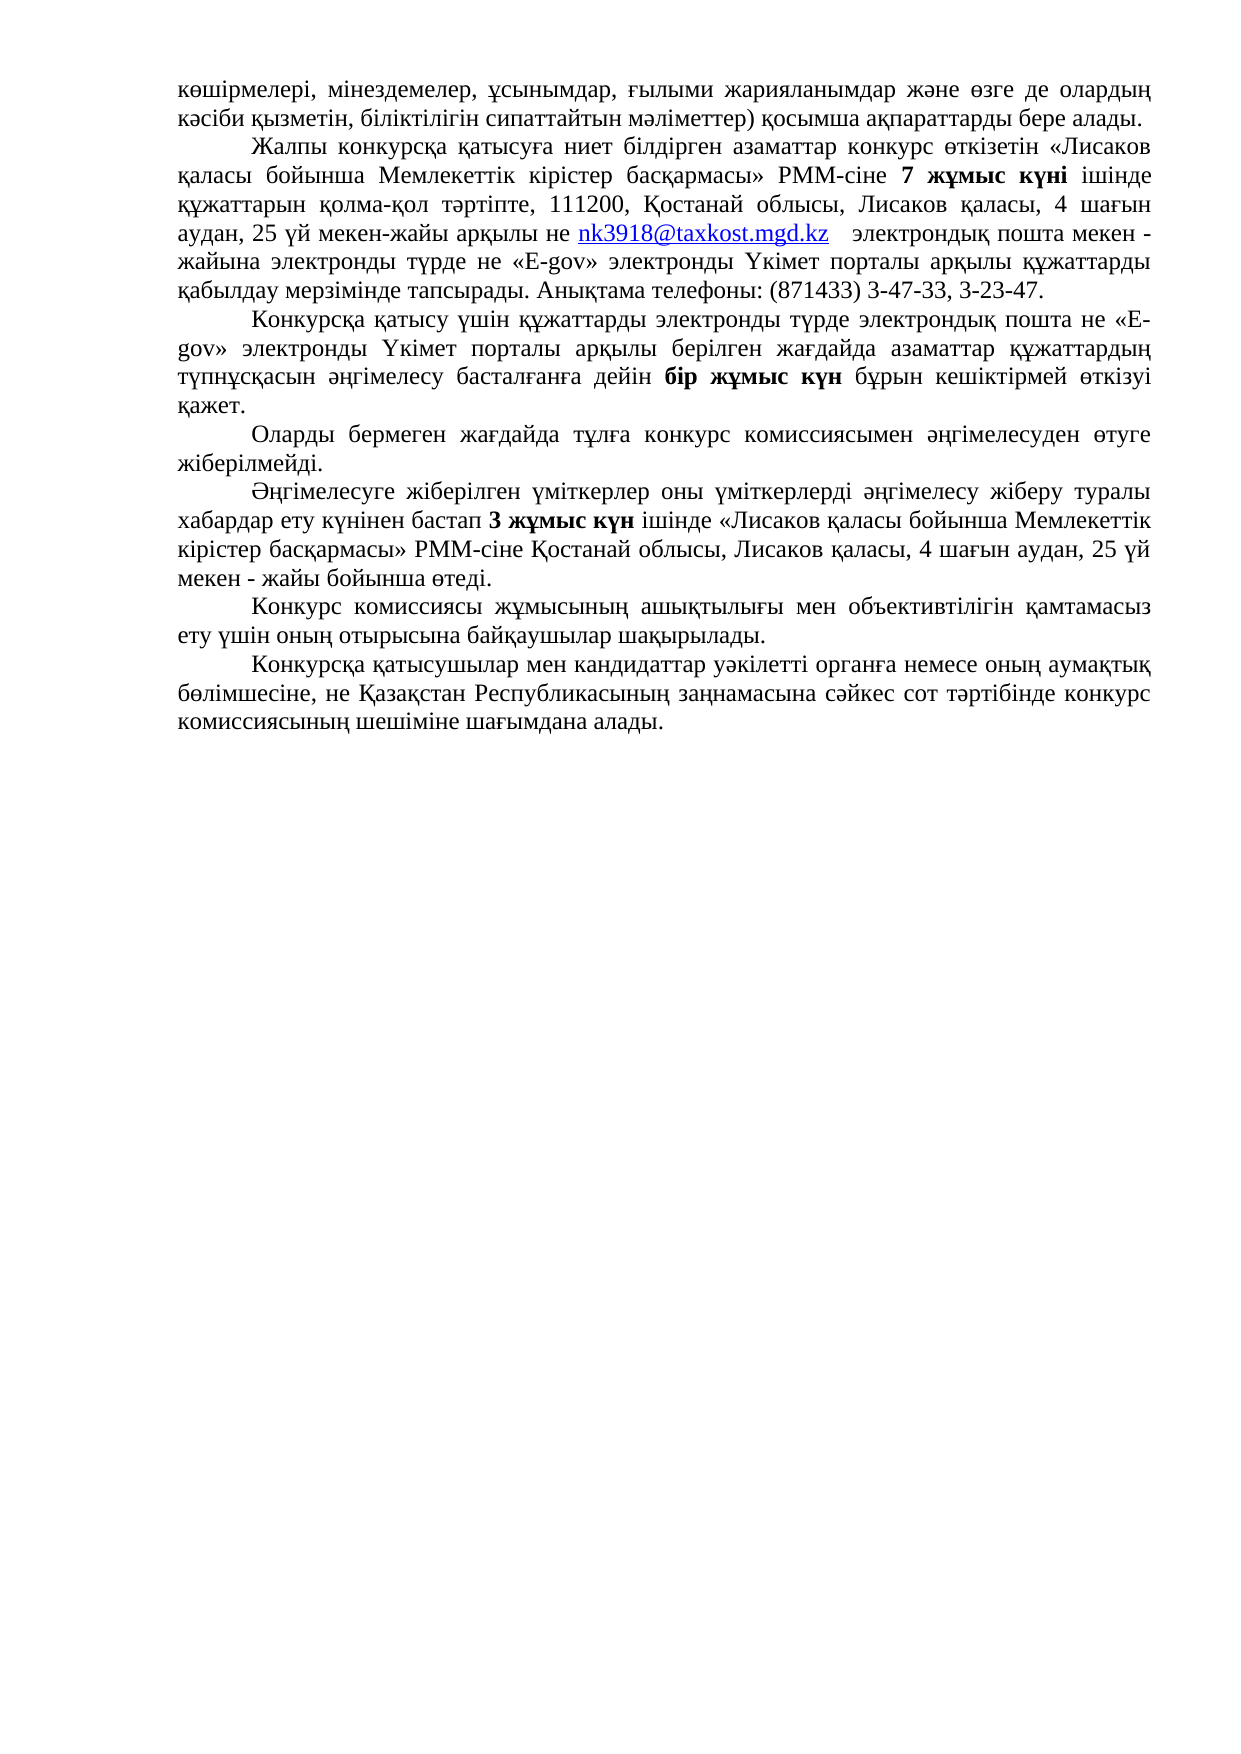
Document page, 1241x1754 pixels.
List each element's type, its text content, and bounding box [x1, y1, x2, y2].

text Конкурсқа қатысушылар мен кандидаттар уәкiлеттi органға немесе оның аумақтық бөлiмшесiне, не Қазақстан Республикасының заңнамасына сәйкес сот тәртiбiнде конкурс комиссиясының шешiмiне шағымдана алады. [177, 649, 1152, 735]
text Конкурсқа қатысу үшін құжаттарды электронды түрде электрондық пошта не «Е-gov» электронды Үкімет порталы арқылы берілген жағдайда азаматтар құжаттардың түпнұсқасын әңгімелесу басталғанға дейін бір жұмыс күн бұрын кешіктірмей өткізуі қажет. [177, 304, 1152, 419]
text Жалпы конкурсқа қатысуға ниет білдірген азаматтар конкурс өткiзетiн «Лисаков қаласы бойынша Мемлекеттік кірістер басқармасы» РММ-сіне 7 жұмыс күні ішінде құжаттарын қолма-қол тәртіпте, 111200, Қостанай облысы, Лисаков қаласы, 4 шағын аудан, 25 үй мекен-жайы арқылы не nk3918@taxkost.mgd.kz электрондық пошта мекен - жайына электронды түрде не «Е-gov» электронды Үкімет порталы арқылы құжаттарды қабылдау мерзімінде тапсырады. Анықтама телефоны: (871433) 3-47-33, 3-23-47. [177, 131, 1152, 304]
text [177, 74, 1152, 131]
text Әңгімелесуге жіберілген үміткерлер оны үміткерлерді әңгімелесу жіберу туралы хабардар ету күнінен бастап 3 жұмыс күн ішінде «Лисаков қаласы бойынша Мемлекеттік кірістер басқармасы» РММ-сіне Қостанай облысы, Лисаков қаласы, 4 шағын аудан, 25 үй мекен - жайы бойынша өтеді. [177, 476, 1152, 591]
text Конкурс комиссиясы жұмысының ашықтылығы мен объективтілігін қамтамасыз ету үшін оның отырысына байқаушылар шақырылады. [177, 591, 1152, 649]
text Оларды бермеген жағдайда тұлға конкурс комиссиясымен әңгімелесуден өтуге жіберілмейді. [177, 419, 1152, 476]
